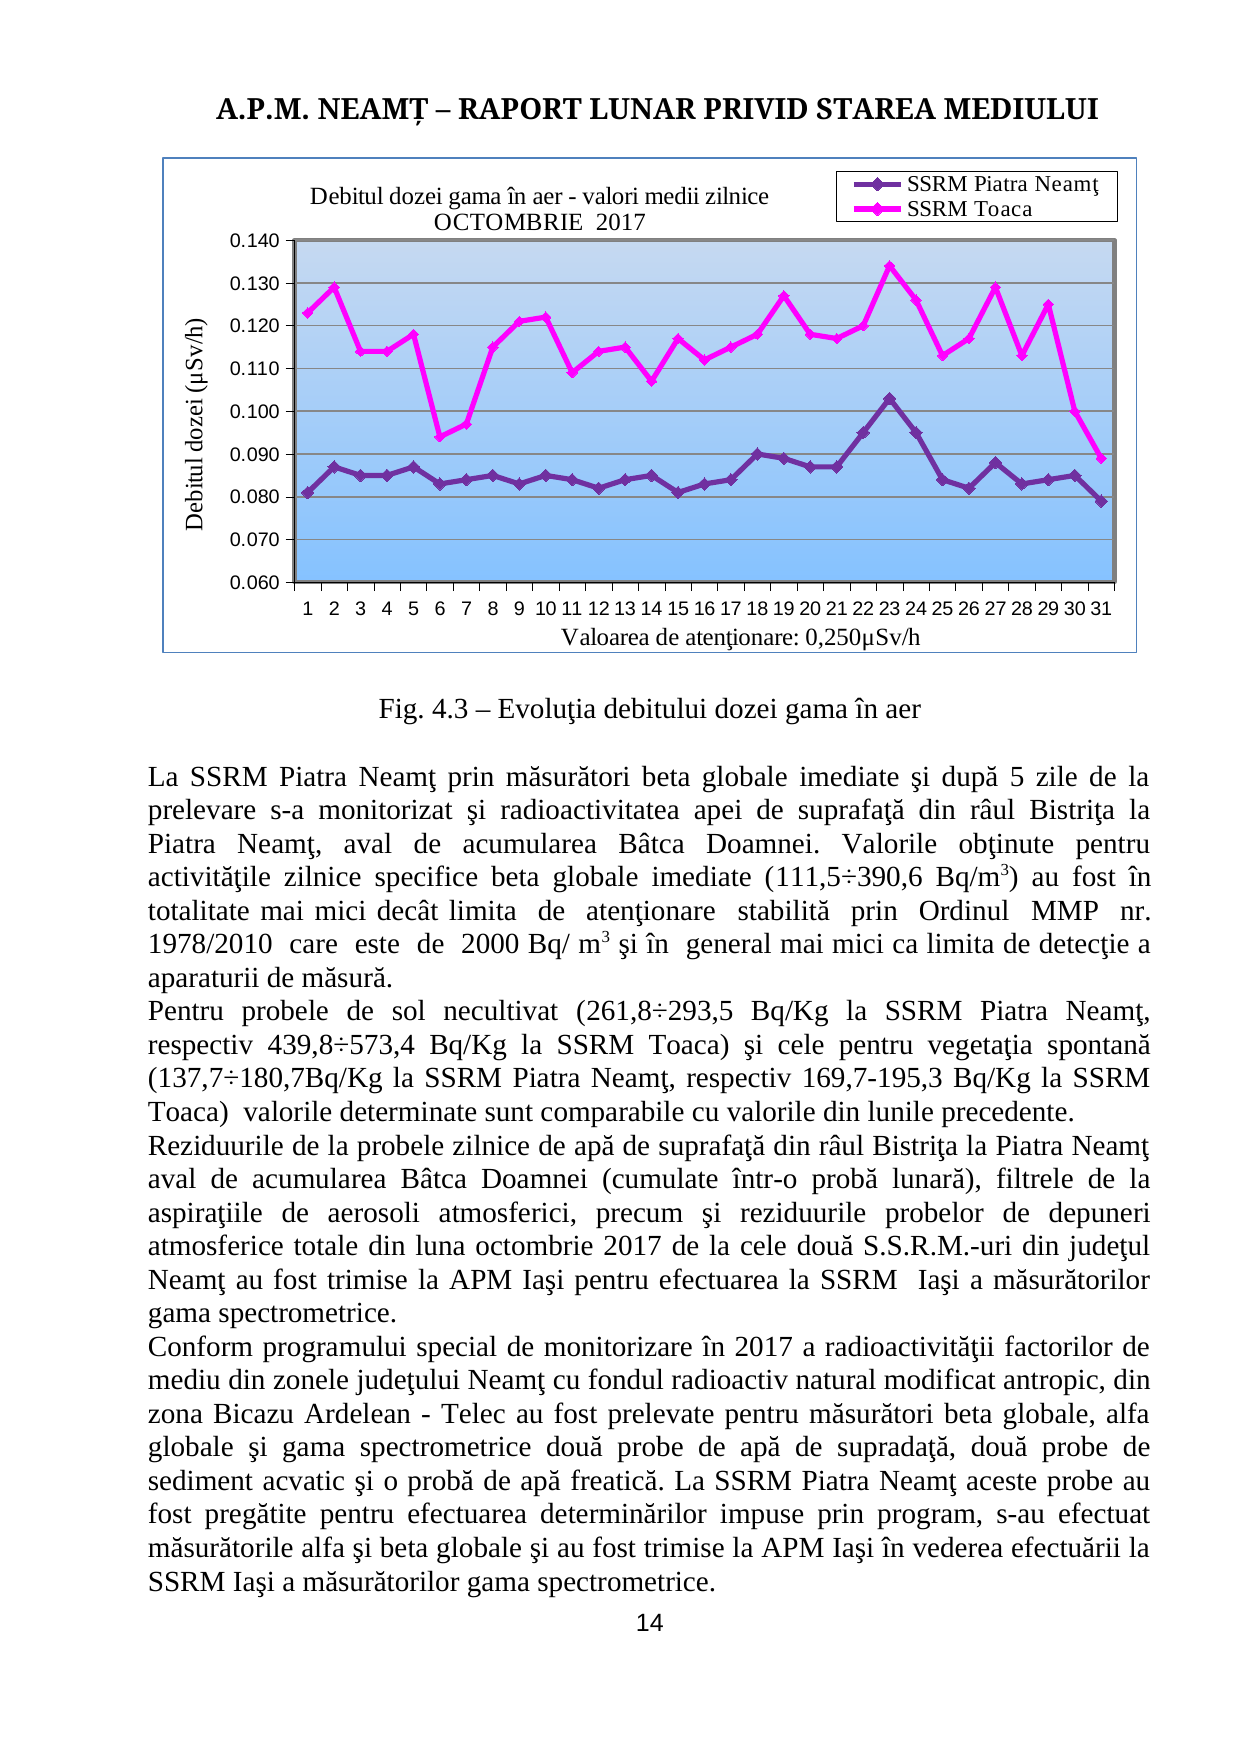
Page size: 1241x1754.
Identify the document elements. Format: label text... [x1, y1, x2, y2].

text La SSRM Piatra Neamţ prin măsurători beta globale imediate şi după 5 zile de la prelevare s-a monitorizat şi radioactivitatea apei de suprafaţă din râul Bistriţa la Piatra Neamţ, aval de acumularea Bâtca Doamnei. Valorile obţinute pentru activităţile zilnice specifice beta globale imediate (111,5÷390,6 Bq/m3) au fost în totalitate mai mici decât limita de atenţionare stabilită prin Ordinul MMP nr. 1978/2010 care este de 2000 Bq/ m3 şi în general mai mici ca limita de detecţie a aparaturii de măsură. [148, 759, 1152, 993]
text Pentru probele de sol necultivat (261,8÷293,5 Bq/Kg la SSRM Piatra Neamţ, respectiv 439,8÷573,4 Bq/Kg la SSRM Toaca) şi cele pentru vegetaţia spontană (137,7÷180,7Bq/Kg la SSRM Piatra Neamţ, respectiv 169,7-195,3 Bq/Kg la SSRM Toaca) valorile determinate sunt comparabile cu valorile din lunile precedente. [148, 993, 1152, 1128]
text Conform programului special de monitorizare în 2017 a radioactivităţii factorilor de mediu din zonele judeţului Neamţ cu fondul radioactiv natural modificat antropic, din zona Bicazu Ardelean - Telec au fost prelevate pentru măsurători beta globale, alfa globale şi gama spectrometrice două probe de apă de supradaţă, două probe de sediment acvatic şi o probă de apă freatică. La SSRM Piatra Neamţ aceste probe au fost pregătite pentru efectuarea determinărilor impuse prin program, s-au efectuat măsurătorile alfa şi beta globale şi au fost trimise la APM Iaşi în vederea efectuării la SSRM Iaşi a măsurătorilor gama spectrometrice. [148, 1329, 1152, 1597]
text Fig. 4.3 – Evoluţia debitului dozei gama în aer [148, 692, 1152, 725]
text Reziduurile de la probele zilnice de apă de suprafaţă din râul Bistriţa la Piatra Neamţ aval de acumularea Bâtca Doamnei (cumulate într-o probă lunară), filtrele de la aspiraţiile de aerosoli atmosferici, precum şi reziduurile probelor de depuneri atmosferice totale din luna octombrie 2017 de la cele două S.S.R.M.-uri din judeţul Neamţ au fost trimise la APM Iaşi pentru efectuarea la SSRM Iaşi a măsurătorilor gama spectrometrice. [148, 1128, 1152, 1329]
